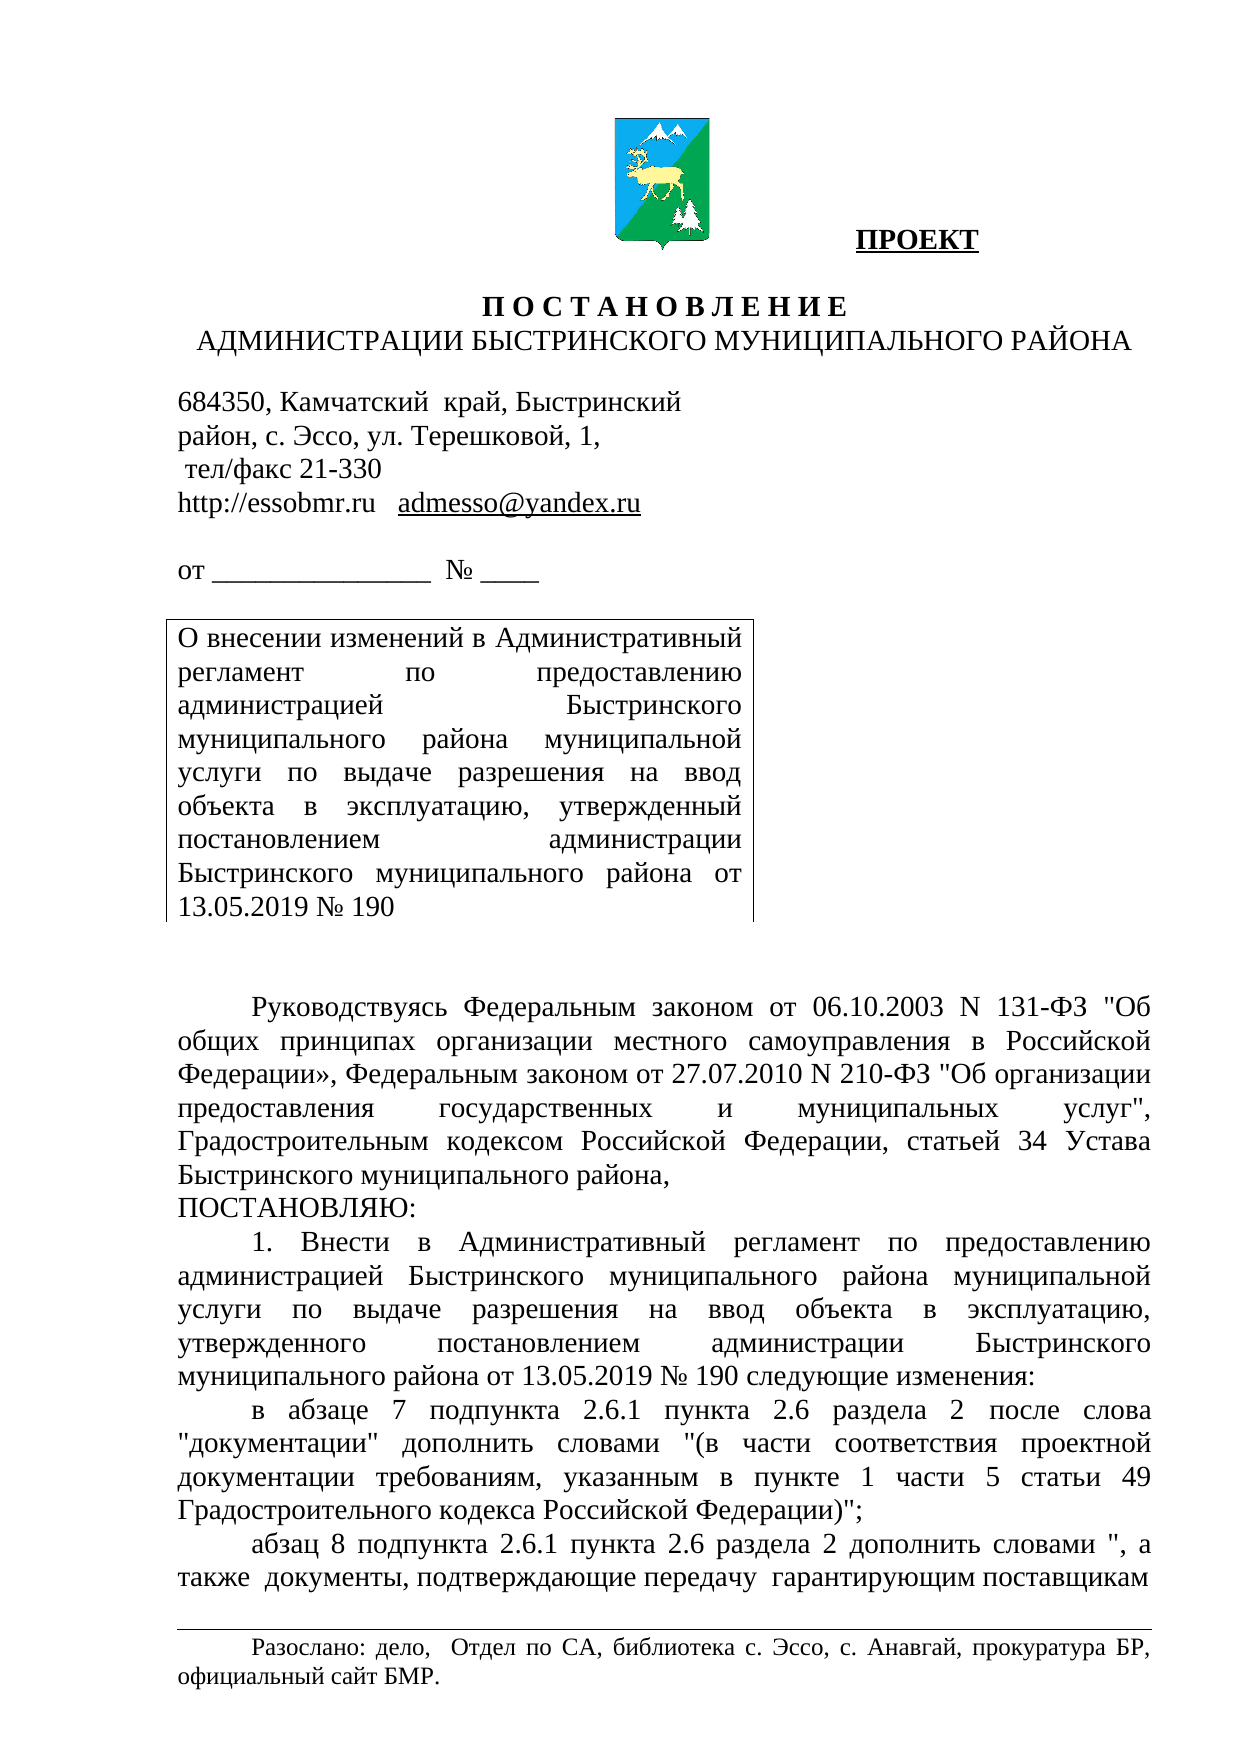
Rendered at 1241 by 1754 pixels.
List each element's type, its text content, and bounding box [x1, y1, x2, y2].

table_header О внесении изменений в Административный регламент по предоставлению администрацией Быстринского муниципального района муниципальной услуги по выдаче разрешения на ввод объекта в эксплуатацию, утвержденный постановлением администрации Быстринского муниципального района от 13.05.2019 № 190 [167, 620, 753, 922]
text 684350, Камчатский край, Быстринский [177, 384, 1152, 418]
picture [672, 126, 683, 134]
text Разослано: дело, Отдел по СА, библиотека с. Эссо, с. Анавгай, прокуратура БР, официальный сайт БМР. [177, 1630, 1152, 1689]
text П О С Т А Н О В Л Е Н И Е [177, 289, 1152, 323]
text ПРОЕКТ [177, 118, 1152, 256]
picture [614, 121, 710, 250]
picture [630, 150, 647, 161]
text абзац 8 подпункта 2.6.1 пункта 2.6 раздела 2 дополнить словами ", а также документы, подтверждающие передачу гарантирующим поставщикам [177, 1526, 1152, 1593]
text АДМИНИСТРАЦИИ БЫСТРИНСКОГО МУНИЦИПАЛЬНОГО РАЙОНА [177, 323, 1152, 357]
text ПОСТАНОВЛЯЮ: [177, 1191, 1152, 1224]
text в абзаце 7 подпункта 2.6.1 пункта 2.6 раздела 2 после слова "документации" дополнить словами "(в части соответствия проектной документации требованиям, указанным в пункте 1 части 5 статьи 49 Градостроительного кодекса Российской Федерации)"; [177, 1392, 1152, 1526]
text от _______________ № ____ [177, 552, 1152, 586]
text 1. Внести в Административный регламент по предоставлению администрацией Быстринского муниципального района муниципальной услуги по выдаче разрешения на ввод объекта в эксплуатацию, утвержденного постановлением администрации Быстринского муниципального района от 13.05.2019 № 190 следующие изменения: [177, 1224, 1152, 1392]
text тел/факс 21-330 [177, 452, 1152, 485]
text район, с. Эссо, ул. Терешковой, 1, [177, 418, 1152, 452]
text http://essobmr.ru admesso@yandex.ru [177, 485, 1152, 519]
text Руководствуясь Федеральным законом от 06.10.2003 N 131-ФЗ "Об общих принципах организации местного самоуправления в Российской Федерации», Федеральным законом от 27.07.2010 N 210-ФЗ "Об организации предоставления государственных и муниципальных услуг", Градостроительным кодексом Российской Федерации, статьей 34 Устава Быстринского муниципального района, [177, 989, 1152, 1191]
picture [648, 125, 668, 139]
